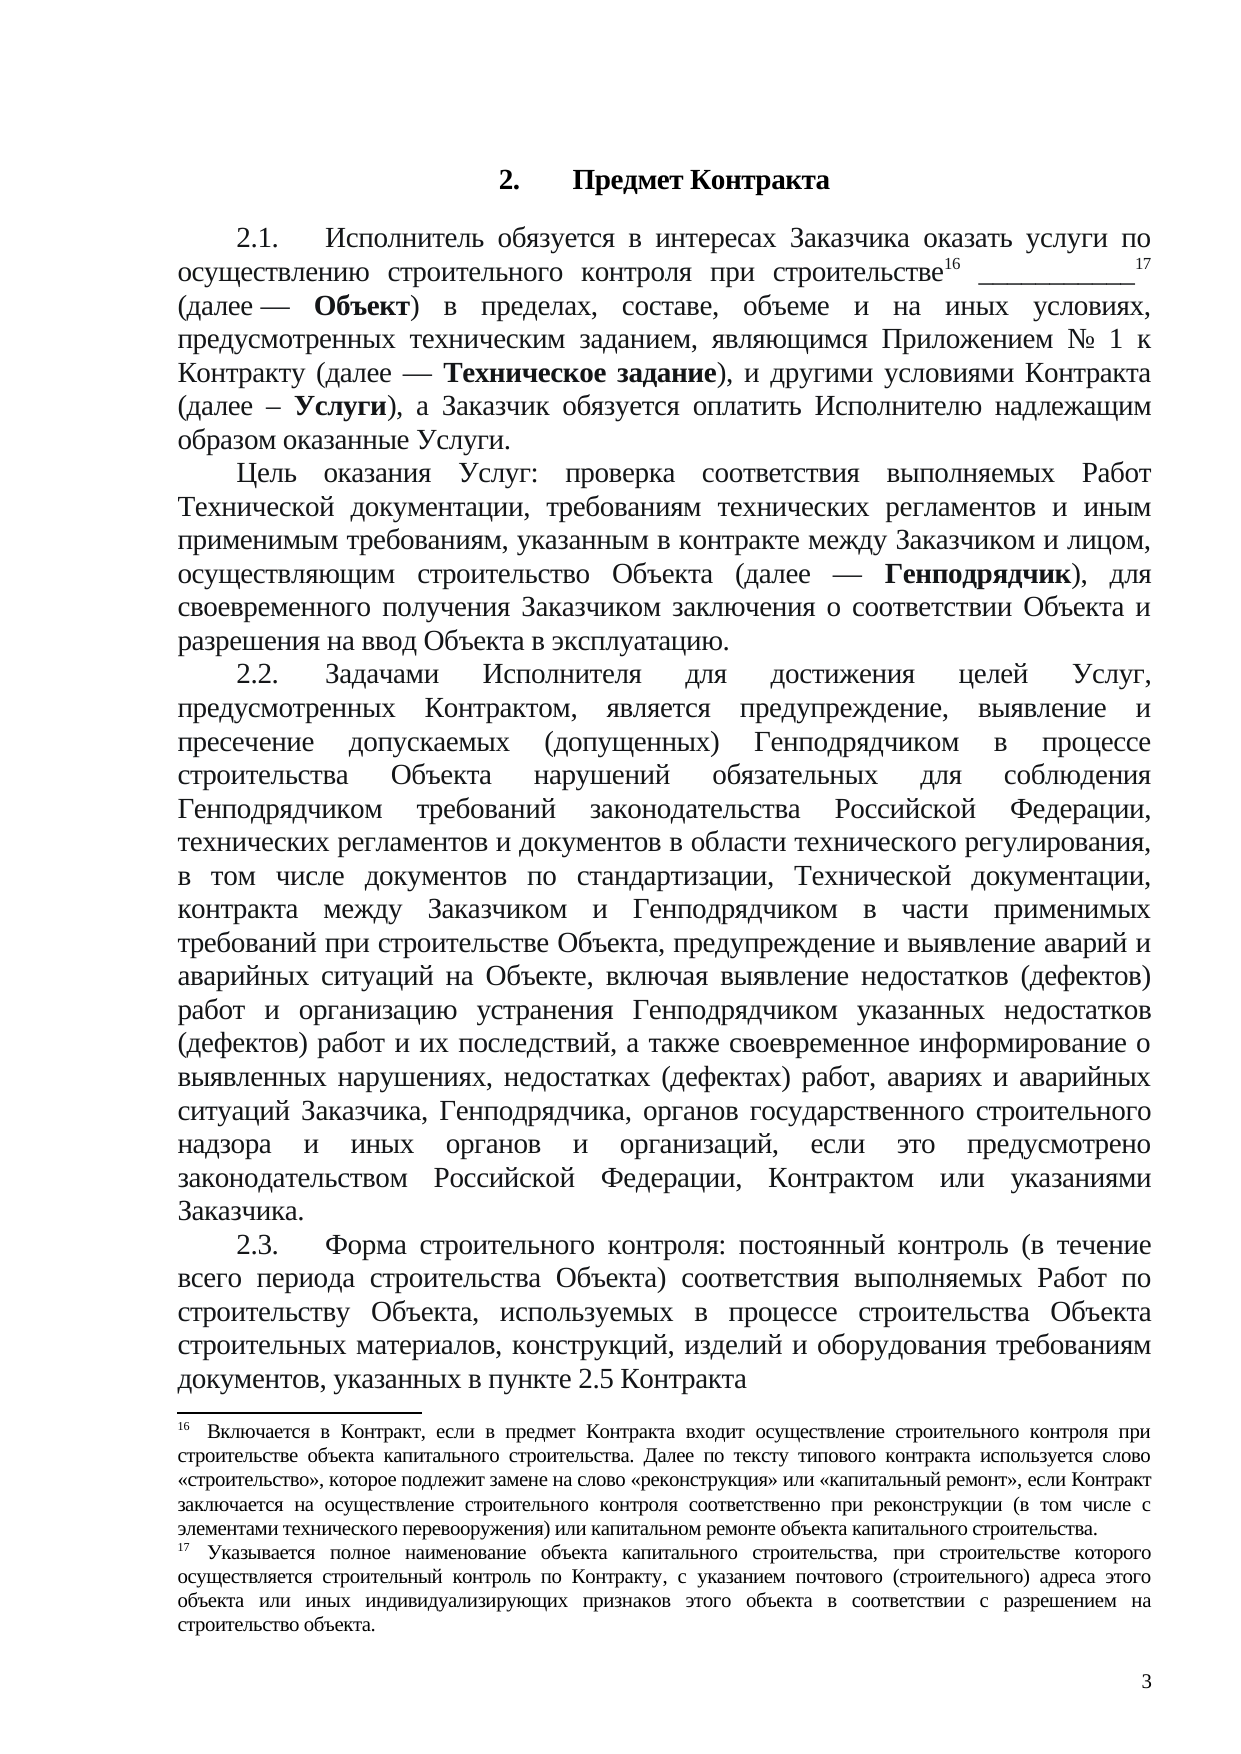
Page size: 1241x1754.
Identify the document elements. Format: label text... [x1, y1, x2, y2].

list Форма строительного контроля: постоянный контроль (в течение всего периода строительства Объекта) соответствия выполняемых Работ по строительству Объекта, используемых в процессе строительства Объекта строительных материалов, конструкций, изделий и оборудования требованиям документов, указанных в пункте 2.5 Контракта [177, 1227, 1152, 1394]
list Исполнитель обязуется в интересах Заказчика оказать услуги по осуществлению строительного контроля при строительстве ___________ (далее — Объект) в пределах, составе, объеме и на иных условиях, предусмотренных техническим заданием, являющимся Приложением № 1 к Контракту (далее — Техническое задание), и другими условиями Контракта (далее – Услуги), а Заказчик обязуется оплатить Исполнителю надлежащим образом оказанные Услуги. [177, 221, 1152, 455]
subtitle Предмет Контракта [177, 162, 1152, 196]
list Задачами Исполнителя для достижения целей Услуг, предусмотренных Контрактом, является предупреждение, выявление и пресечение допускаемых (допущенных) Генподрядчиком в процессе строительства Объекта нарушений обязательных для соблюдения Генподрядчиком требований законодательства Российской Федерации, технических регламентов и документов в области технического регулирования, в том числе документов по стандартизации, Технической документации, контракта между Заказчиком и Генподрядчиком в части применимых требований при строительстве Объекта, предупреждение и выявление аварий и аварийных ситуаций на Объекте, включая выявление недостатков (дефектов) работ и организацию устранения Генподрядчиком указанных недостатков (дефектов) работ и их последствий, а также своевременное информирование о выявленных нарушениях, недостатках (дефектах) работ, авариях и аварийных ситуаций Заказчика, Генподрядчика, органов государственного строительного надзора и иных органов и организаций, если это предусмотрено законодательством Российской Федерации, Контрактом или указаниями Заказчика. [177, 657, 1152, 1227]
text Цель оказания Услуг: проверка соответствия выполняемых Работ Технической документации, требованиям технических регламентов и иным применимым требованиям, указанным в контракте между Заказчиком и лицом, осуществляющим строительство Объекта (далее — Генподрядчик), для своевременного получения Заказчиком заключения о соответствии Объекта и разрешения на ввод Объекта в эксплуатацию. [177, 455, 1152, 657]
